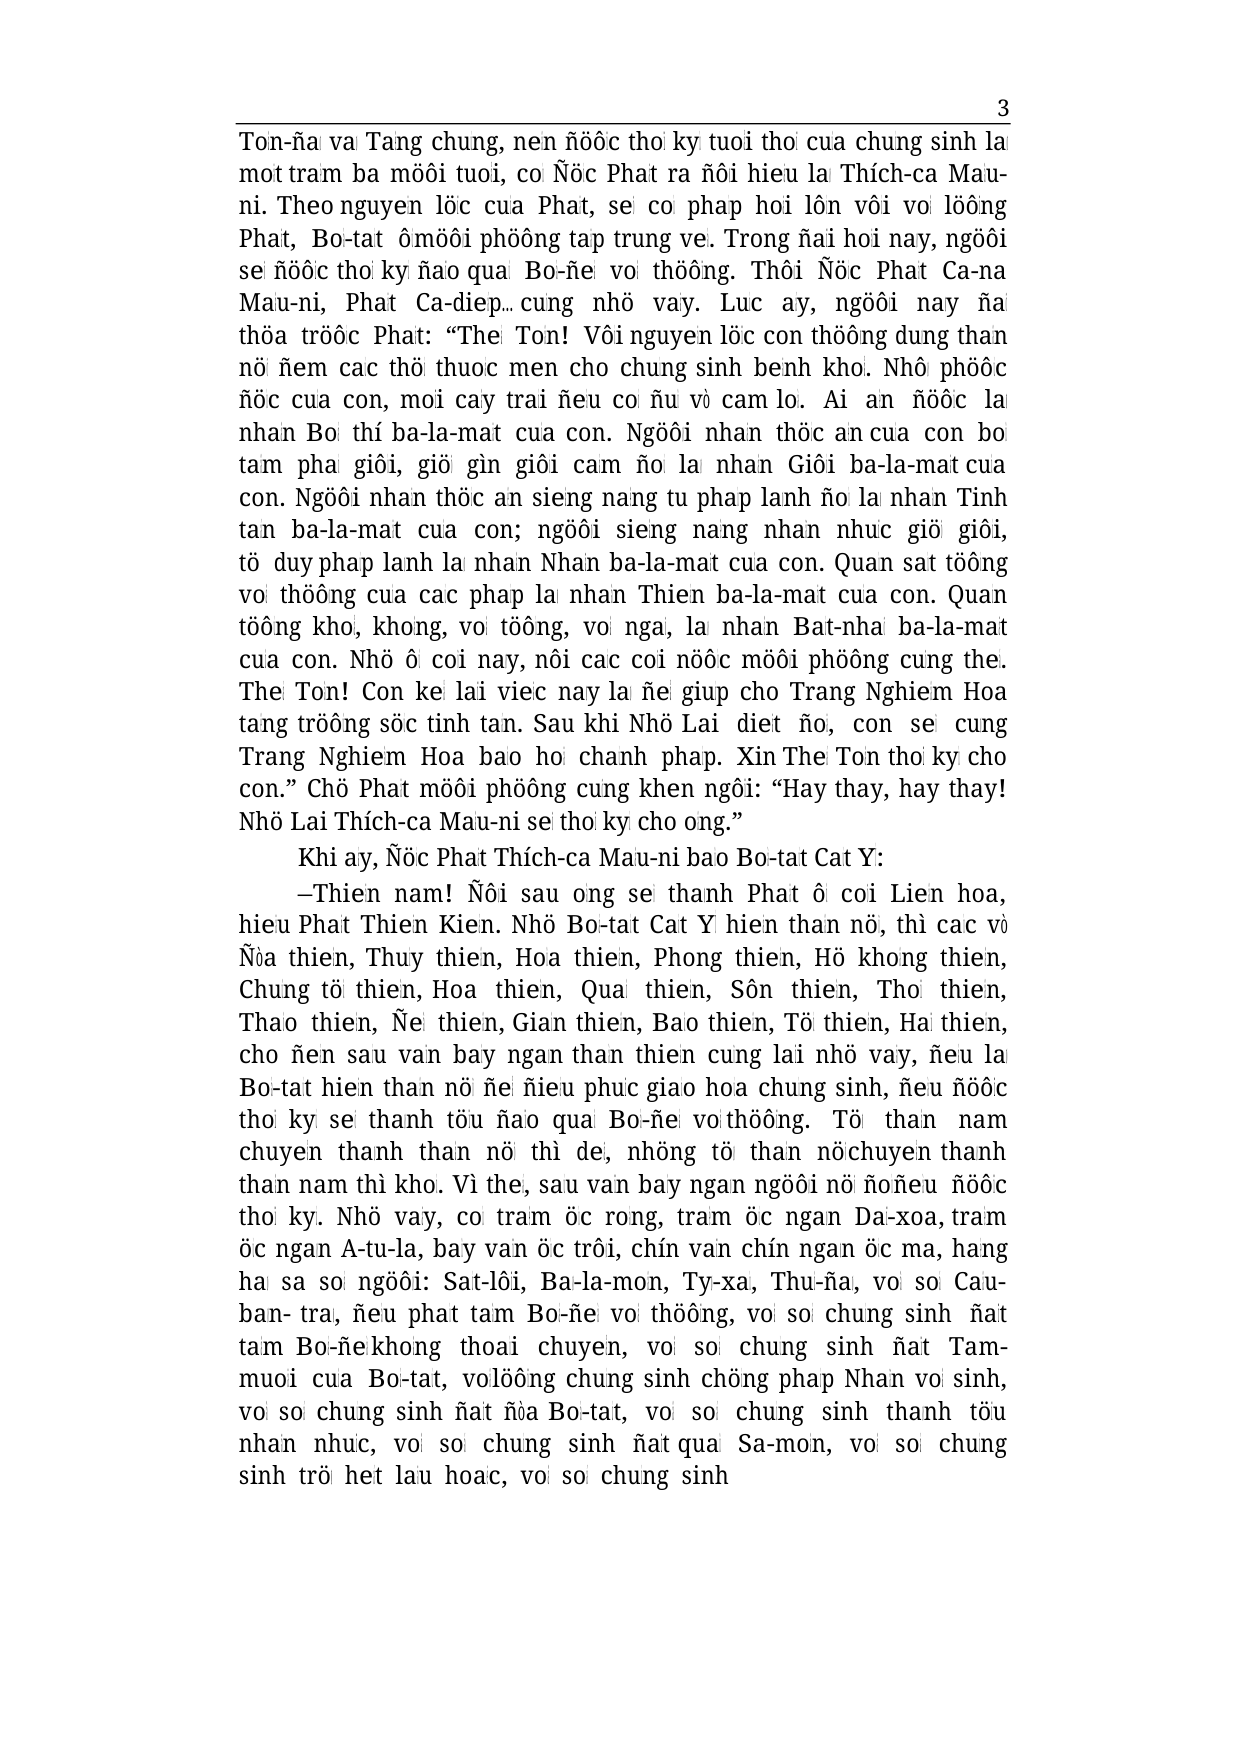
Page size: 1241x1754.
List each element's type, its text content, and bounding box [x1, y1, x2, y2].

text Khi aáy, Ñöùc Phaät Thích-ca Maâu-ni baûo Boà-taùt Caùt YÙ: [298, 840, 1065, 874]
text Toân-ñaø vaø Taêng chuùng, neân ñöôïc thoï kyù tuoåi thoï cuûa chuùng sinh laø moät traêm ba möôi tuoåi, coù Ñöùc Phaät ra ñôøi hieäu laø Thích-ca Maâu-ni. Theo nguyeän löïc cuûa Phaät, seõ coù phaùp hoäi lôùn vôùi voâ löôïng Phaät, Boà-taùt ôû möôøi phöông taäp trung veà. Trong ñaïi hoäi naøy, ngöôi seõ ñöôïc thoï kyù ñaïo quaû Boà-ñeà voâ thöôïng. Thôøi Ñöùc Phaät Ca-na Maâu-ni, Phaät Ca-dieáp… cuõng nhö vaäy. Luùc aáy, ngöôøi naøy ñaõ thöa tröôùc Phaät: “Theá Toân! Vôùi nguyeän löïc con thöôøng duøng thaân nöõ ñem caùc thöù thuoác men cho chuùng sinh beänh khoå. Nhôø phöôùc ñöùc cuûa con, moïi caây traùi ñeàu coù ñuû vò cam loà. Ai aên ñöôïc laø nhaân Boá thí ba-la-maät cuûa con. Ngöôøi nhaän thöùc aên cuûa con boû taâm phaù giôùi, giöõ gìn giôùi caám ñoù laø nhaân Giôùi ba-la-maät cuûa con. Ngöôøi nhaän thöùc aên sieâng naêng tu phaùp laønh ñoù laø nhaân Tinh taán ba-la-maät cuûa con; ngöôøi sieâng naêng nhaãn nhuïc giöõ giôùi, tö duy phaùp laønh laø nhaân Nhaãn ba-la-maät cuûa con. Quaùn saùt töôùng voâ thöôøng cuûa caùc phaùp laø nhaân Thieàn ba-la-maät cuûa con. Quaùn töôùng khoå, khoâng, voâ töôùng, voâ ngaõ, laø nhaân Baùt-nhaõ ba-la-maät cuûa con. Nhö ôû coõi naøy, nôi caùc coõi nöôùc möôøi phöông cuõng theá. Theá Toân! Con keå laïi vieäc naøy laø ñeå giuùp cho Trang Nghieâm Hoa taêng tröôûng söùc tinh taán. Sau khi Nhö Lai dieät ñoä, con seõ cuøng Trang Nghieâm Hoa baûo hoä chaùnh phaùp. Xin Theá Toân thoï kyù cho con.” Chö Phaät möôøi phöông cuõng khen ngôïi: “Hay thay, hay thay! Nhö Lai Thích-ca Maâu-ni seõ thoï kyù cho oâng.” [239, 125, 1008, 837]
text –Thieän nam! Ñôøi sau oâng seõ thaønh Phaät ôû coõi Lieân hoa, hieäu Phaät Thieän Kieán. Nhö Boà-taùt Caùt YÙ hieän thaân nöõ, thì caùc vò Ñòa thieân, Thuûy thieân, Hoûa thieân, Phong thieân, Hö khoâng thieân, Chuûng töû thieân, Hoa thieân, Quaû thieân, Sôn thieân, Thoï thieân, Thaûo thieân, Ñeâ thieân, Giaûn thieân, Baûo thieân, Töù thieân, Haï thieân, cho ñeán saùu vaïn baûy ngaøn thaàn thieân cuõng laïi nhö vaäy, ñeàu laø Boà-taùt hieän thaân nöõ ñeå ñieàu phuïc giaùo hoùa chuùng sinh, ñeàu ñöôïc thoï kyù seõ thaønh töïu ñaïo quaû Boà-ñeà voâ thöôïng. Töø thaân nam chuyeån thaønh thaân nöõ thì deã, nhöng töø thaân nöõ chuyeån thaønh thaân nam thì khoù. Vì theá, saùu vaïn baûy ngaøn ngöôøi nöõ ñoù ñeàu ñöôïc thoï kyù. Nhö vaäy, coù traêm öùc roàng, traêm öùc ngaøn Daï-xoa, traêm öùc ngaøn A-tu-la, baûy vaïn öùc trôøi, chín vaïn chín ngaøn öùc ma, haèng haø sa soá ngöôøi: Saùt-lôïi, Baø-la-moân, Tyø-xaù, Thuû-ñaø, voâ soá Caâu-baøn- traø, ñeàu phaùt taâm Boà-ñeà voâ thöôïng, voâ soá chuùng sinh ñaït taâm Boà-ñeà khoâng thoaùi chuyeån, voâ soá chuùng sinh ñaït Tam-muoäi cuûa Boà-taùt, voâ löôïng chuùng sinh chöùng phaùp Nhaãn voâ sinh, voâ soá chuùng sinh ñaït ñòa Boà-taùt, voâ soá chuùng sinh thaønh töïu nhaãn nhuïc, voâ soá chuùng sinh ñaït quaû Sa-moân, voâ soá chuùng sinh tröø heát laäu hoaëc, voâ soá chuùng sinh [239, 877, 1008, 1492]
